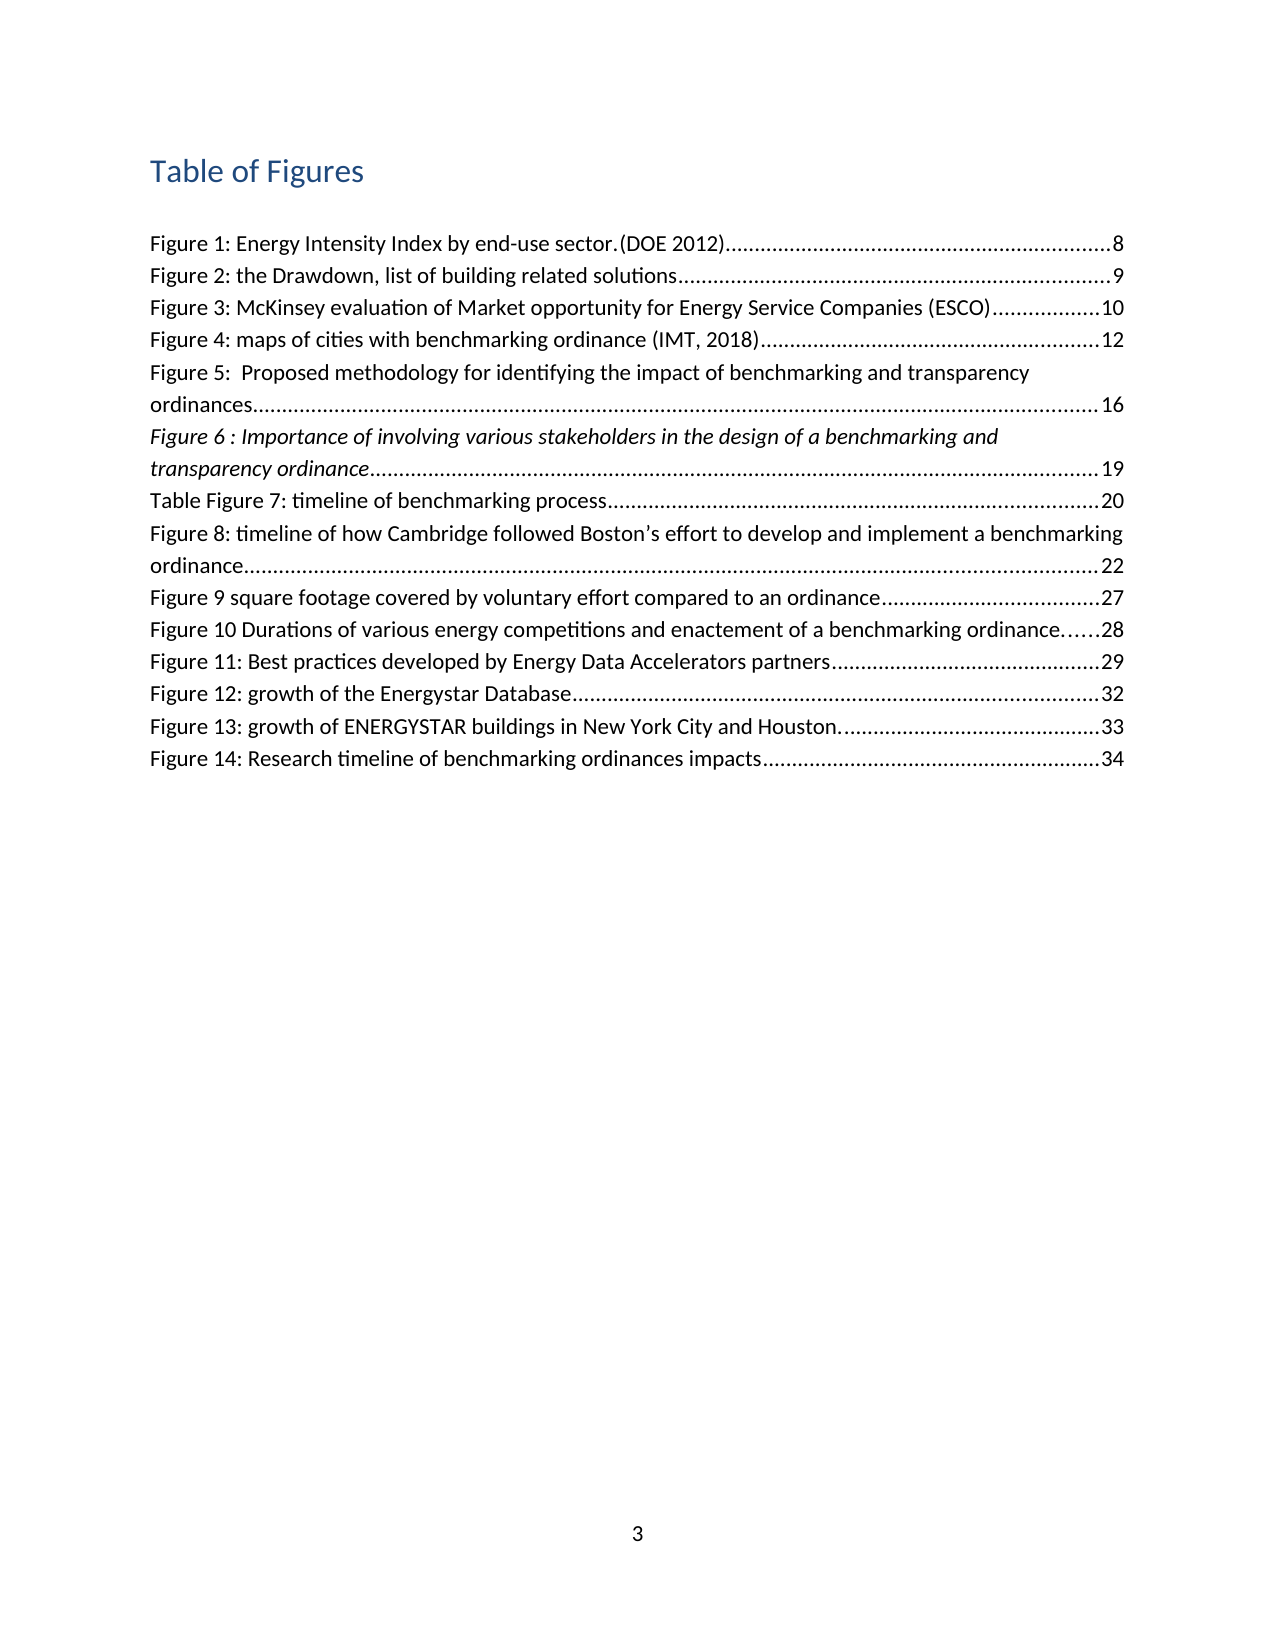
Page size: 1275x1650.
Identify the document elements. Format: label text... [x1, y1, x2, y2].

text Figure 6 : Importance of involving various stakeholders in the design of a benchmarking and transparency ordinance 19 [150, 422, 1125, 482]
text Figure 12: growth of the Energystar Database 32 [150, 679, 1125, 708]
text Figure 14: Research timeline of benchmarking ordinances impacts 34 [150, 744, 1125, 772]
text Figure 10 Durations of various energy competitions and enactement of a benchmarking ordinance. 28 [150, 615, 1125, 643]
text Figure 9 square footage covered by voluntary effort compared to an ordinance 27 [150, 583, 1125, 611]
text Table of Figures [150, 150, 1125, 191]
text Figure 13: growth of ENERGYSTAR buildings in New York City and Houston. 33 [150, 712, 1125, 740]
text Figure 5: Proposed methodology for identifying the impact of benchmarking and transparency ordinances 16 [150, 358, 1125, 418]
text Table Figure 7: timeline of benchmarking process 20 [150, 486, 1125, 514]
text Figure 1: Energy Intensity Index by end-use sector.(DOE 2012) 8 [150, 229, 1125, 257]
text Figure 4: maps of cities with benchmarking ordinance (IMT, 2018) 12 [150, 326, 1125, 353]
text Figure 8: timeline of how Cambridge followed Boston’s effort to develop and implement a benchmarking ordinance 22 [150, 519, 1125, 579]
text Figure 11: Best practices developed by Energy Data Accelerators partners 29 [150, 647, 1125, 675]
text Figure 3: McKinsey evaluation of Market opportunity for Energy Service Companies (ESCO) 10 [150, 293, 1125, 321]
text Figure 2: the Drawdown, list of building related solutions 9 [150, 261, 1125, 289]
